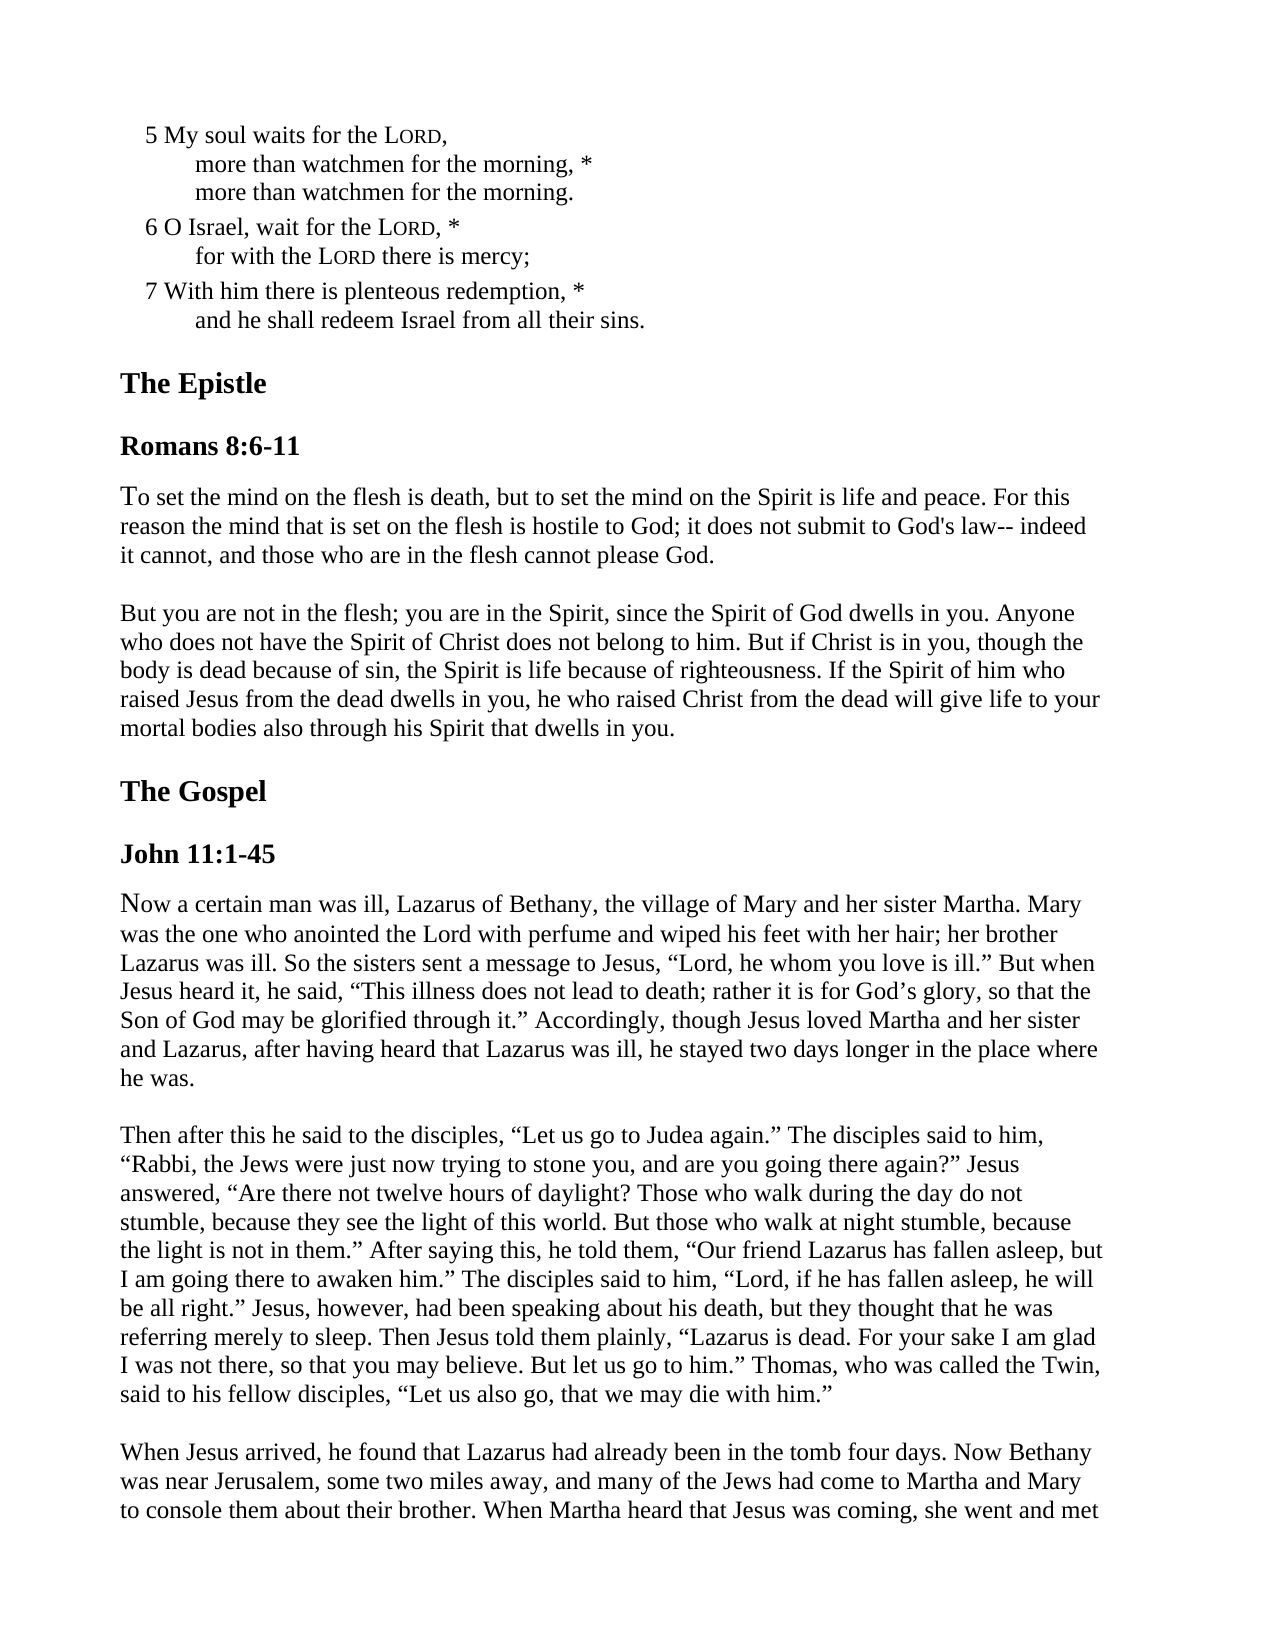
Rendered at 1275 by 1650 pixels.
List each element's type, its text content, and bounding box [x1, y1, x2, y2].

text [120, 1437, 1105, 1523]
text 7 With him there is plenteous redemption, * and he shall redeem Israel from all their sins. [145, 276, 1105, 334]
text Now a certain man was ill, Lazarus of Bethany, the village of Mary and her sister Martha. Mary was the one who anointed the Lord with perfume and wiped his feet with her hair; her brother Lazarus was ill. So the sisters sent a message to Jesus, “Lord, he whom you love is ill.” But when Jesus heard it, he said, “This illness does not lead to death; rather it is for God’s glory, so that the Son of God may be glorified through it.” Accordingly, though Jesus loved Martha and her sister and Lazarus, after having heard that Lazarus was ill, he stayed two days longer in the place where he was. [120, 887, 1105, 1091]
text The Epistle [120, 365, 1155, 400]
text 6 O Israel, wait for the Lord, * for with the Lord there is mercy; [145, 212, 1105, 270]
text Then after this he said to the disciples, “Let us go to Judea again.” The disciples said to him, “Rabbi, the Jews were just now trying to stone you, and are you going there again?” Jesus answered, “Are there not twelve hours of daylight? Those who walk during the day do not stumble, because they see the light of this world. But those who walk at night stumble, because the light is not in them.” After saying this, he told them, “Our friend Lazarus has fallen asleep, but I am going there to awaken him.” The disciples said to him, “Lord, if he has fallen asleep, he will be all right.” Jesus, however, had been speaking about his death, but they thought that he was referring merely to sleep. Then Jesus told them plainly, “Lazarus is dead. For your sake I am glad I was not there, so that you may believe. But let us go to him.” Thomas, who was called the Twin, said to his fellow disciples, “Let us also go, that we may die with him.” [120, 1121, 1105, 1408]
text Romans 8:6-11 [120, 429, 1155, 461]
text John 11:1-45 [120, 837, 1155, 869]
text The Gospel [120, 773, 1155, 807]
text 5 My soul waits for the Lord, more than watchmen for the morning, * more than watchmen for the morning. [145, 120, 1105, 206]
text To set the mind on the flesh is death, but to set the mind on the Spirit is life and peace. For this reason the mind that is set on the flesh is hostile to God; it does not submit to God's law-- indeed it cannot, and those who are in the flesh cannot please God. [120, 479, 1105, 569]
text But you are not in the flesh; you are in the Spirit, since the Spirit of God dwells in you. Anyone who does not have the Spirit of Christ does not belong to him. But if Christ is in you, though the body is dead because of sin, the Spirit is life because of righteousness. If the Spirit of him who raised Jesus from the dead dwells in you, he who raised Christ from the dead will give life to your mortal bodies also through his Spirit that dwells in you. [120, 598, 1105, 742]
